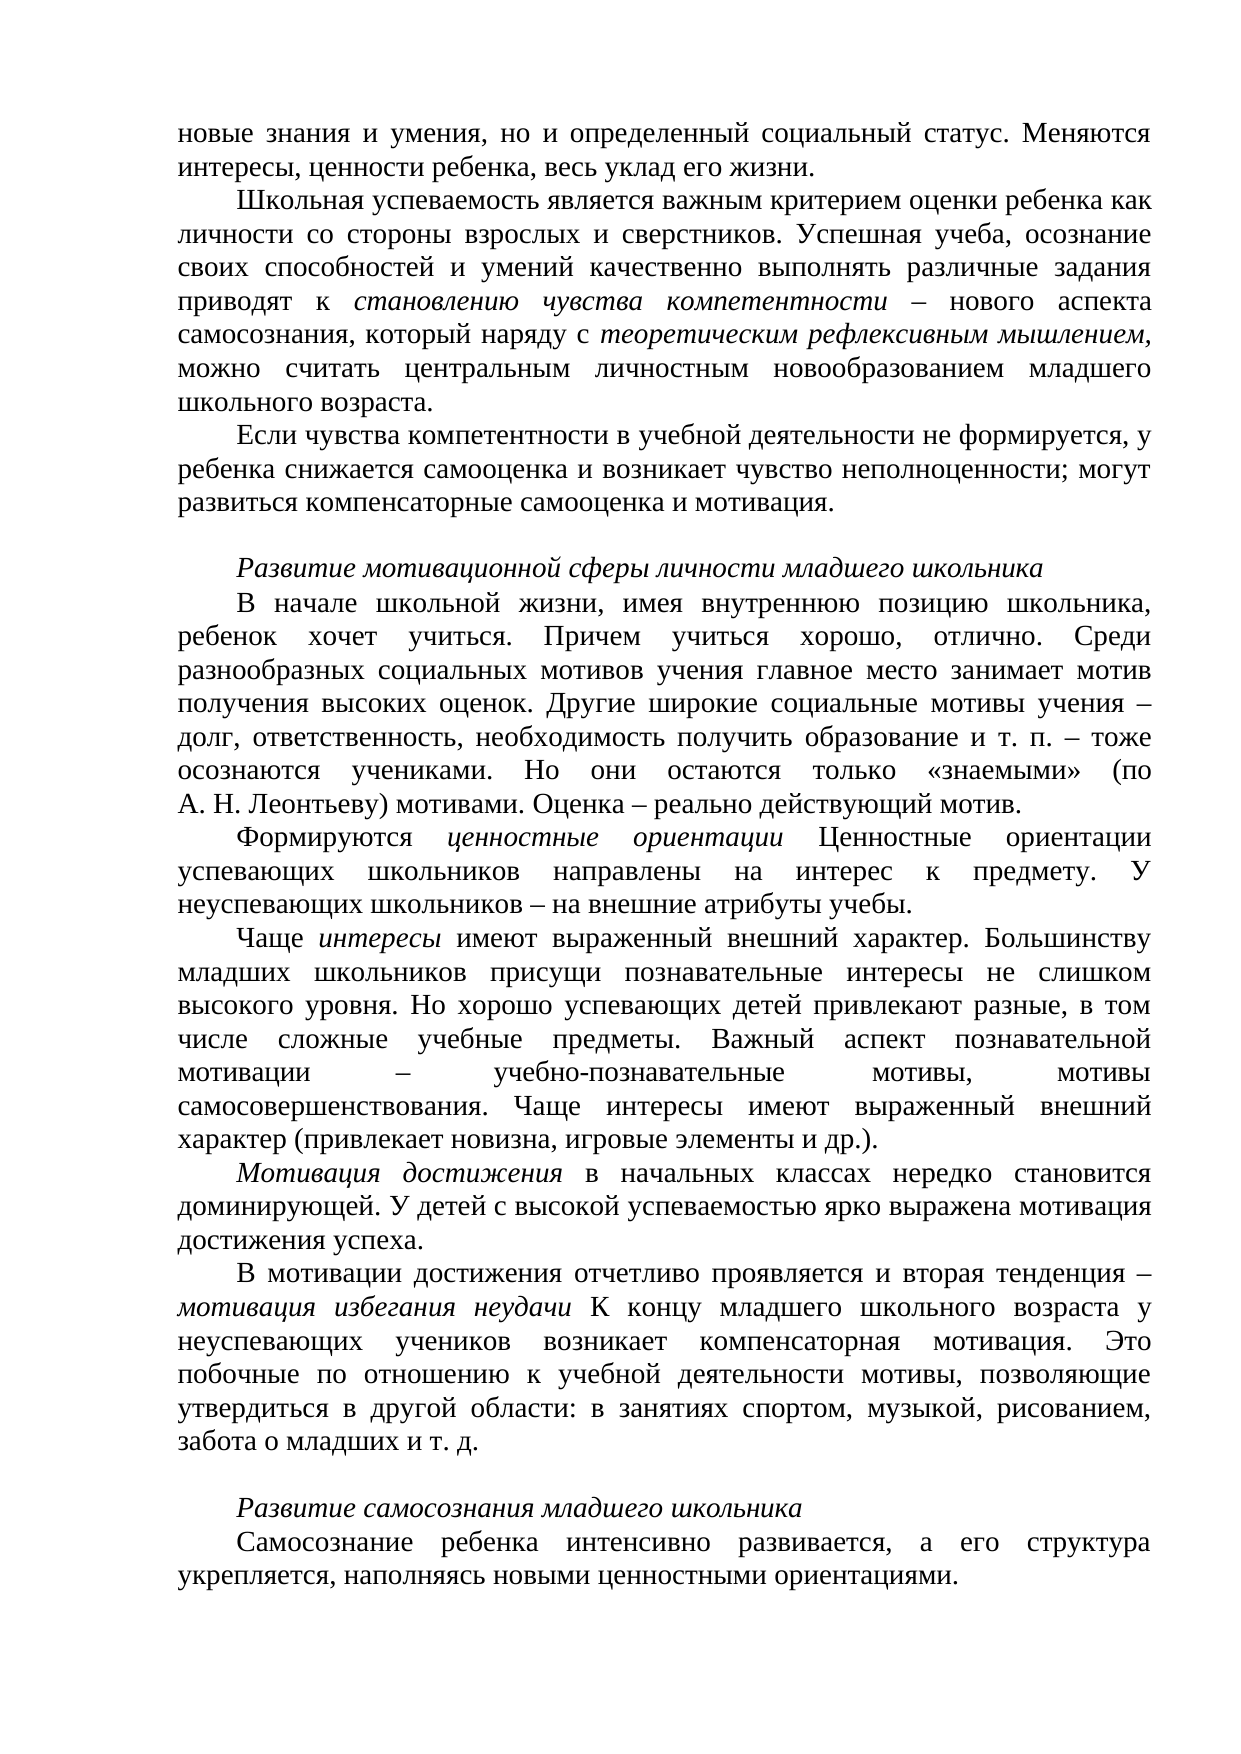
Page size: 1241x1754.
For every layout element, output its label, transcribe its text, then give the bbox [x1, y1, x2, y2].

text Самосознание ребенка интенсивно развивается, а его структура укрепляется, наполняясь новыми ценностными ориентациями. [177, 1524, 1151, 1591]
text В начале школьной жизни, имея внутреннюю позицию школьника, ребенок хочет учиться. Причем учиться хорошо, отлично. Среди разнообразных социальных мотивов учения главное место занимает мотив получения высоких оценок. Другие широкие социальные мотивы учения – долг, ответственность, необходимость получить образование и т. п. – тоже осознаются учениками. Но они остаются только «знаемыми» (по А. Н. Леонтьеву) мотивами. Оценка – реально действующий мотив. [177, 585, 1152, 819]
text Формируются ценностные ориентации Ценностные ориентации успевающих школьников направлены на интерес к предмету. У неуспевающих школьников – на внешние атрибуты учебы. [177, 819, 1152, 920]
text Школьная успеваемость является важным критерием оценки ребенка как личности со стороны взрослых и сверстников. Успешная учеба, осознание своих способностей и умений качественно выполнять различные задания приводят к становлению чувства компетентности – нового аспекта самосознания, который наряду с теоретическим рефлексивным мышлением, можно считать центральным личностным новообразованием младшего школьного возраста. [177, 182, 1152, 417]
text Развитие мотивационной сферы личности младшего школьника [236, 551, 1163, 585]
text В мотивации достижения отчетливо проявляется и вторая тенденция – мотивация избегания неудачи К концу младшего школьного возраста у неуспевающих учеников возникает компенсаторная мотивация. Это побочные по отношению к учебной деятельности мотивы, позволяющие утвердиться в другой области: в занятиях спортом, музыкой, рисованием, забота о младших и т. д. [177, 1256, 1152, 1457]
text Мотивация достижения в начальных классах нередко становится доминирующей. У детей с высокой успеваемостью ярко выражена мотивация достижения успеха. [177, 1155, 1152, 1256]
text Развитие самосознания младшего школьника [236, 1490, 1163, 1524]
text Если чувства компетентности в учебной деятельности не формируется, у ребенка снижается самооценка и возникает чувство неполноценности; могут развиться компенсаторные самооценка и мотивация. [177, 417, 1152, 518]
text новые знания и умения, но и определенный социальный статус. Меняются интересы, ценности ребенка, весь уклад его жизни. [177, 115, 1152, 182]
text Чаще интересы имеют выраженный внешний характер. Большинству младших школьников присущи познавательные интересы не слишком высокого уровня. Но хорошо успевающих детей привлекают разные, в том числе сложные учебные предметы. Важный аспект познавательной мотивации – учебно-познавательные мотивы, мотивы самосовершенствования. Чаще интересы имеют выраженный внешний характер (привлекает новизна, игровые элементы и др.). [177, 920, 1152, 1155]
